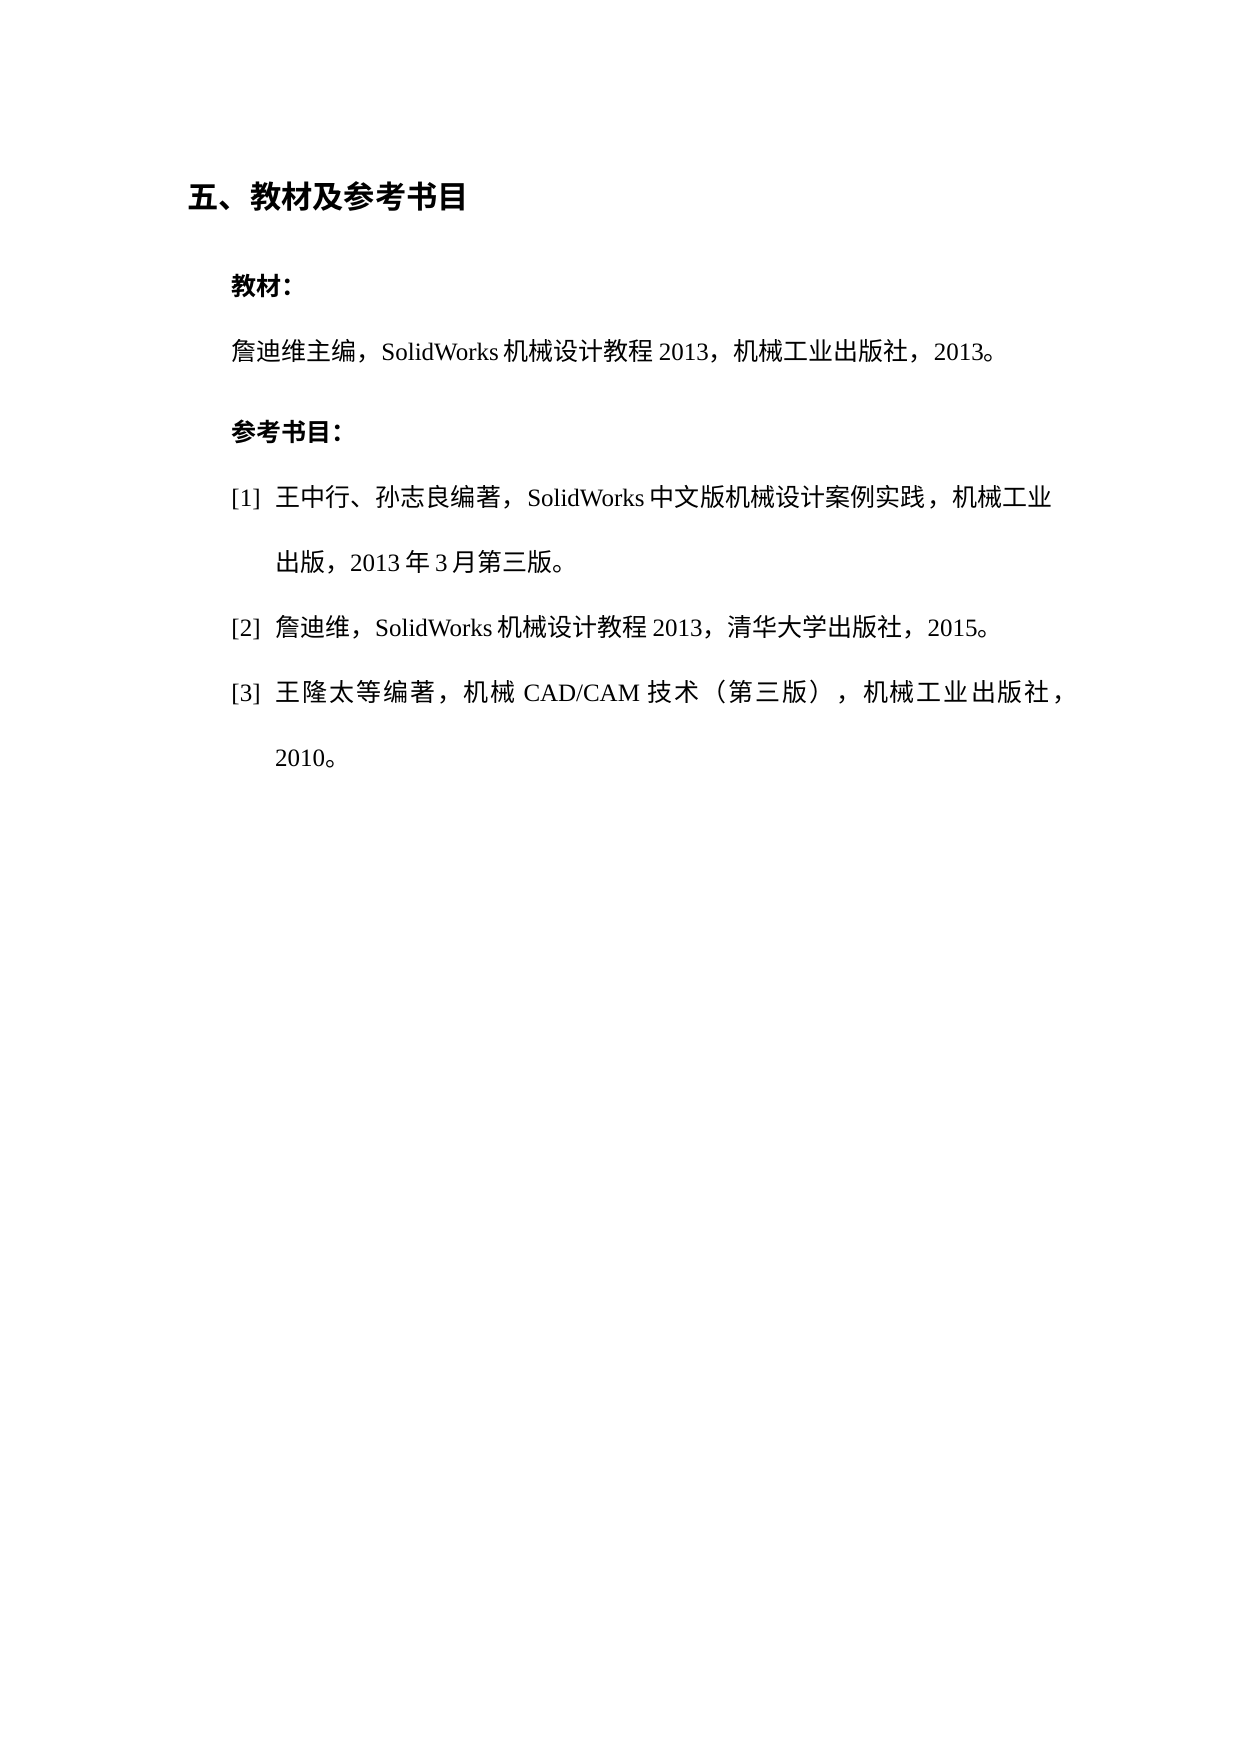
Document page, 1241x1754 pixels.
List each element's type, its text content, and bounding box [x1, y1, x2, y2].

list 参考书目： [231, 398, 1053, 463]
list 詹迪维主编，SolidWorks机械设计教程2013，机械工业出版社，2013。 [231, 317, 1053, 382]
subtitle 五、教材及参考书目 [187, 162, 1053, 227]
list 王隆太等编著，机械CAD/CAM技术（第三版），机械工业出版社，2010。 [231, 658, 1053, 788]
list 詹迪维，SolidWorks机械设计教程2013，清华大学出版社，2015。 [231, 593, 1053, 658]
list 王中行、孙志良编著，SolidWorks中文版机械设计案例实践，机械工业出版，2013年3月第三版。 [231, 463, 1053, 593]
list 教材： [231, 252, 1053, 317]
